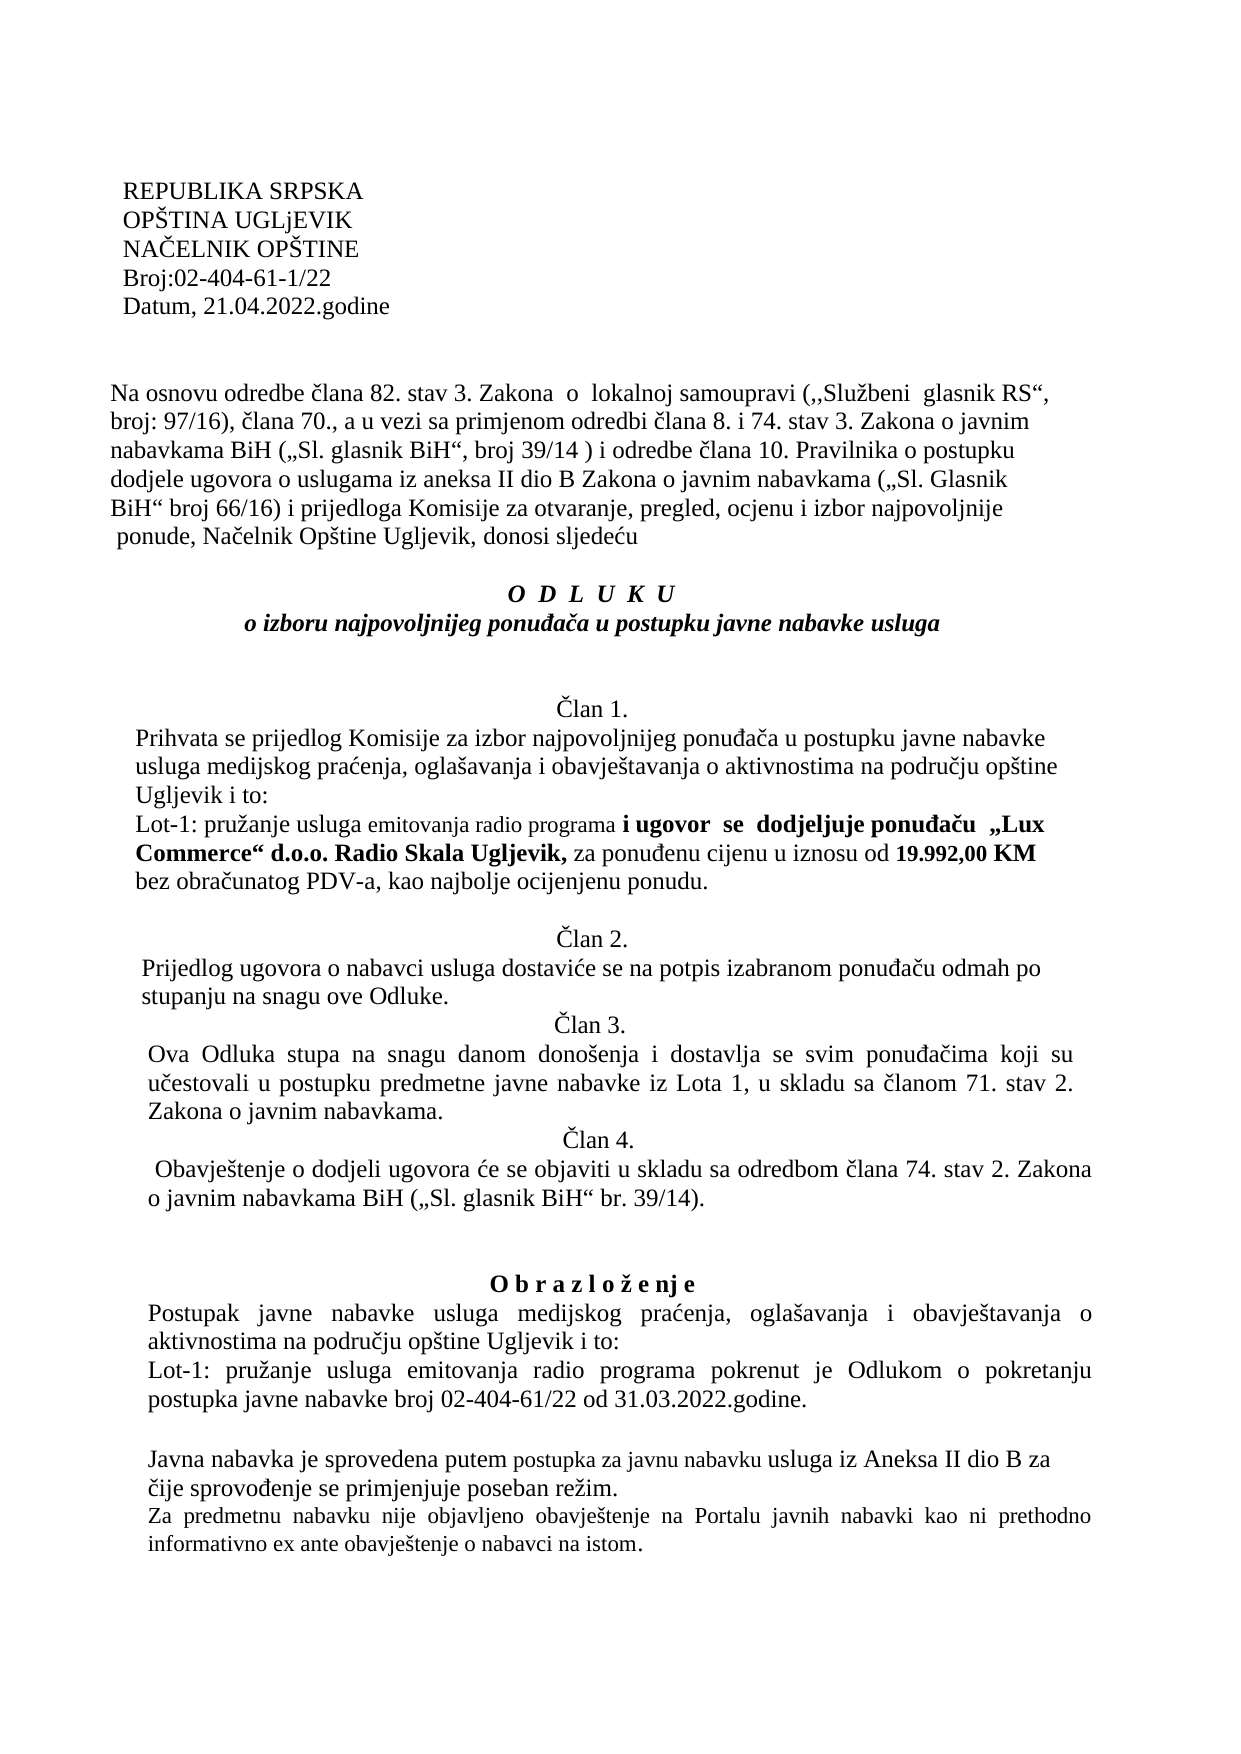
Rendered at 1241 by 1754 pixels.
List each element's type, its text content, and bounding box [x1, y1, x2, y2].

text Član 4. [73, 1125, 1093, 1154]
text Lot-1: pružanje usluga emitovanja radio programa i ugovor se dodjeljuje ponuđaču „Lux [110, 809, 1074, 838]
text O D L U K U [110, 579, 1074, 608]
text Član 3. [185, 1010, 1093, 1039]
text Član 2. [110, 924, 1074, 953]
text Javna nabavka je sprovedena putem postupka za javnu nabavku usluga iz Aneksa II dio B za čije sprovođenje se primjenjuje poseban režim. [148, 1444, 1093, 1502]
text Broj:02-404-61-1/22 [110, 263, 1074, 291]
text Ugljevik i to: [110, 780, 1074, 809]
text Ova Odluka stupa na snagu danom donošenja i dostavlja se svim ponuđačima koji su učestovali u postupku predmetne javne nabavke iz Lota 1, u skladu sa članom 71. stav 2. Zakona o javnim nabavkama. [148, 1039, 1074, 1125]
text Obavještenje o dodjeli ugovora će se objaviti u skladu sa odredbom člana 74. stav 2. Zakona o javnim nabavkama BiH („Sl. glasnik BiH“ br. 39/14). [148, 1154, 1093, 1211]
text stupanju na snagu ove Odluke. [110, 981, 1074, 1010]
text Postupak javne nabavke usluga medijskog praćenja, oglašavanja i obavještavanja o aktivnostima na području opštine Ugljevik i to: [148, 1298, 1093, 1355]
text Član 1. [110, 694, 1074, 723]
text REPUBLIKA SRPSKA [110, 176, 1074, 205]
text O b r a z l o ž e nj e [110, 1269, 1074, 1298]
text dodjele ugovora o uslugama iz aneksa II dio B Zakona o javnim nabavkama („Sl. Glasnik [110, 464, 1074, 493]
text Datum, 21.04.2022.godine [110, 291, 1074, 320]
text NAČELNIK OPŠTINE [110, 234, 1074, 263]
text o izboru najpovoljnijeg ponuđača u postupku javne nabavke usluga [110, 608, 1074, 636]
text OPŠTINA UGLjEVIK [110, 205, 1074, 234]
text usluga medijskog praćenja, oglašavanja i obavještavanja o aktivnostima na području opštine [110, 751, 1074, 780]
text Na osnovu odredbe člana 82. stav 3. Zakona o lokalnoj samoupravi (,,Službeni glasnik RS“, [110, 378, 1074, 406]
text Za predmetnu nabavku nije objavljeno obavještenje na Portalu javnih nabavki kao ni prethodno informativno ex ante obavještenje o nabavci na istom. [148, 1528, 1093, 1557]
text Prijedlog ugovora o nabavci usluga dostaviće se na potpis izabranom ponuđaču odmah po [110, 953, 1074, 981]
text broj: 97/16), člana 70., a u vezi sa primjenom odredbi člana 8. i 74. stav 3. Zakona o javnim nabavkama BiH („Sl. glasnik BiH“, broj 39/14 ) i odredbe člana 10. Pravilnika o postupku [110, 406, 1074, 464]
text Prihvata se prijedlog Komisije za izbor najpovoljnijeg ponuđača u postupku javne nabavke [110, 723, 1074, 751]
text bez obračunatog PDV-a, kao najbolje ocijenjenu ponudu. [110, 866, 1074, 895]
text BiH“ broj 66/16) i prijedloga Komisije za otvaranje, pregled, ocjenu i izbor najpovoljnije [110, 493, 1074, 521]
text Commerce“ d.o.o. Radio Skala Ugljevik, za ponuđenu cijenu u iznosu od 19.992,00 KM [110, 838, 1074, 866]
text ponude, Načelnik Opštine Ugljevik, donosi sljedeću [110, 521, 1074, 550]
text Lot-1: pružanje usluga emitovanja radio programa pokrenut je Odlukom o pokretanju postupka javne nabavke broj 02-404-61/22 od 31.03.2022.godine. [148, 1355, 1093, 1413]
